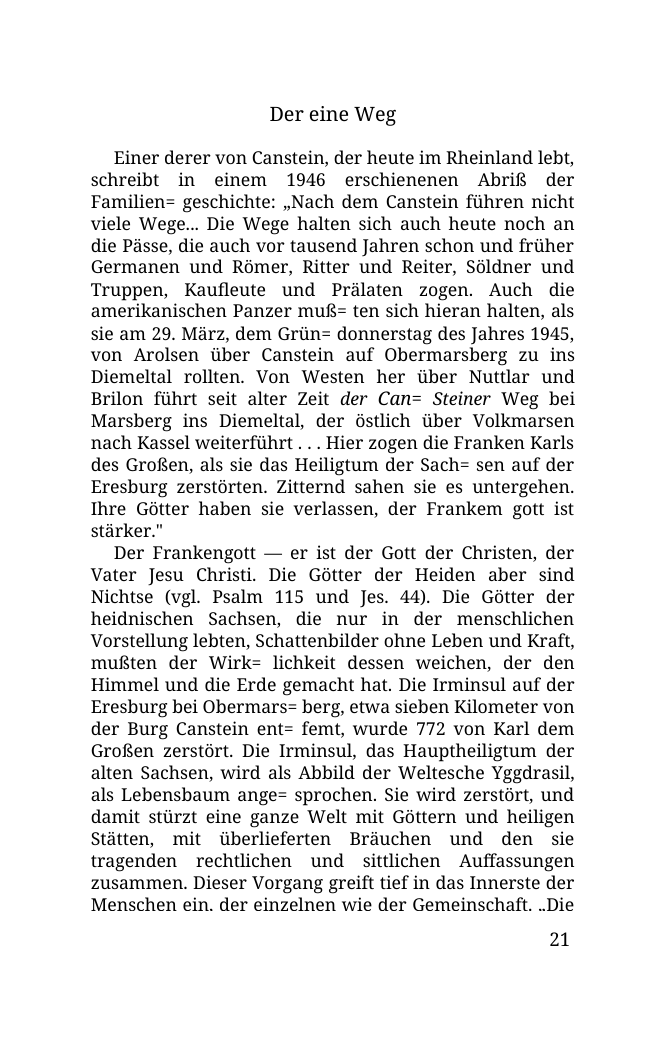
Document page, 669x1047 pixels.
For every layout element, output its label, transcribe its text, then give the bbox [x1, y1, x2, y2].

subtitle Der eine Weg [91, 105, 575, 125]
text 21 [549, 931, 570, 950]
text Der Frankengott — er ist der Gott der Christen, der Vater Jesu Christi. Die Götter der Heiden aber sind Nichtse (vgl. Psalm 115 und Jes. 44). Die Götter der heidnischen Sachsen, die nur in der menschlichen Vorstellung lebten, Schattenbilder ohne Leben und Kraft, mußten der Wirk= lichkeit dessen weichen, der den Himmel und die Erde gemacht hat. Die Irminsul auf der Eresburg bei Obermars= berg, etwa sieben Kilometer von der Burg Canstein ent= femt, wurde 772 von Karl dem Großen zerstört. Die Irminsul, das Hauptheiligtum der alten Sachsen, wird als Abbild der Weltesche Yggdrasil, als Lebensbaum ange= sprochen. Sie wird zerstört, und damit stürzt eine ganze Welt mit Göttern und heiligen Stätten, mit überlieferten Bräuchen und den sie tragenden rechtlichen und sittlichen Auffassungen zusammen. Dieser Vorgang greift tief in das Innerste der Menschen ein, der einzelnen wie der Gemeinschaft. „Die Sieger bringen ihre Götter mit." Das [91, 542, 575, 911]
text Einer derer von Canstein, der heute im Rheinland lebt, schreibt in einem 1946 erschienenen Abriß der Familien= geschichte: „Nach dem Canstein führen nicht viele Wege... Die Wege halten sich auch heute noch an die Pässe, die auch vor tausend Jahren schon und früher Germanen und Römer, Ritter und Reiter, Söldner und Truppen, Kaufleute und Prälaten zogen. Auch die amerikanischen Panzer muß= ten sich hieran halten, als sie am 29. März, dem Grün= donnerstag des Jahres 1945, von Arolsen über Canstein auf Obermarsberg zu ins Diemeltal rollten. Von Westen her über Nuttlar und Brilon führt seit alter Zeit der Can= Steiner Weg bei Marsberg ins Diemeltal, der östlich über Volkmarsen nach Kassel weiterführt . . . Hier zogen die Franken Karls des Großen, als sie das Heiligtum der Sach= sen auf der Eresburg zerstörten. Zitternd sahen sie es untergehen. Ihre Götter haben sie verlassen, der Frankem gott ist stärker." [91, 147, 575, 542]
